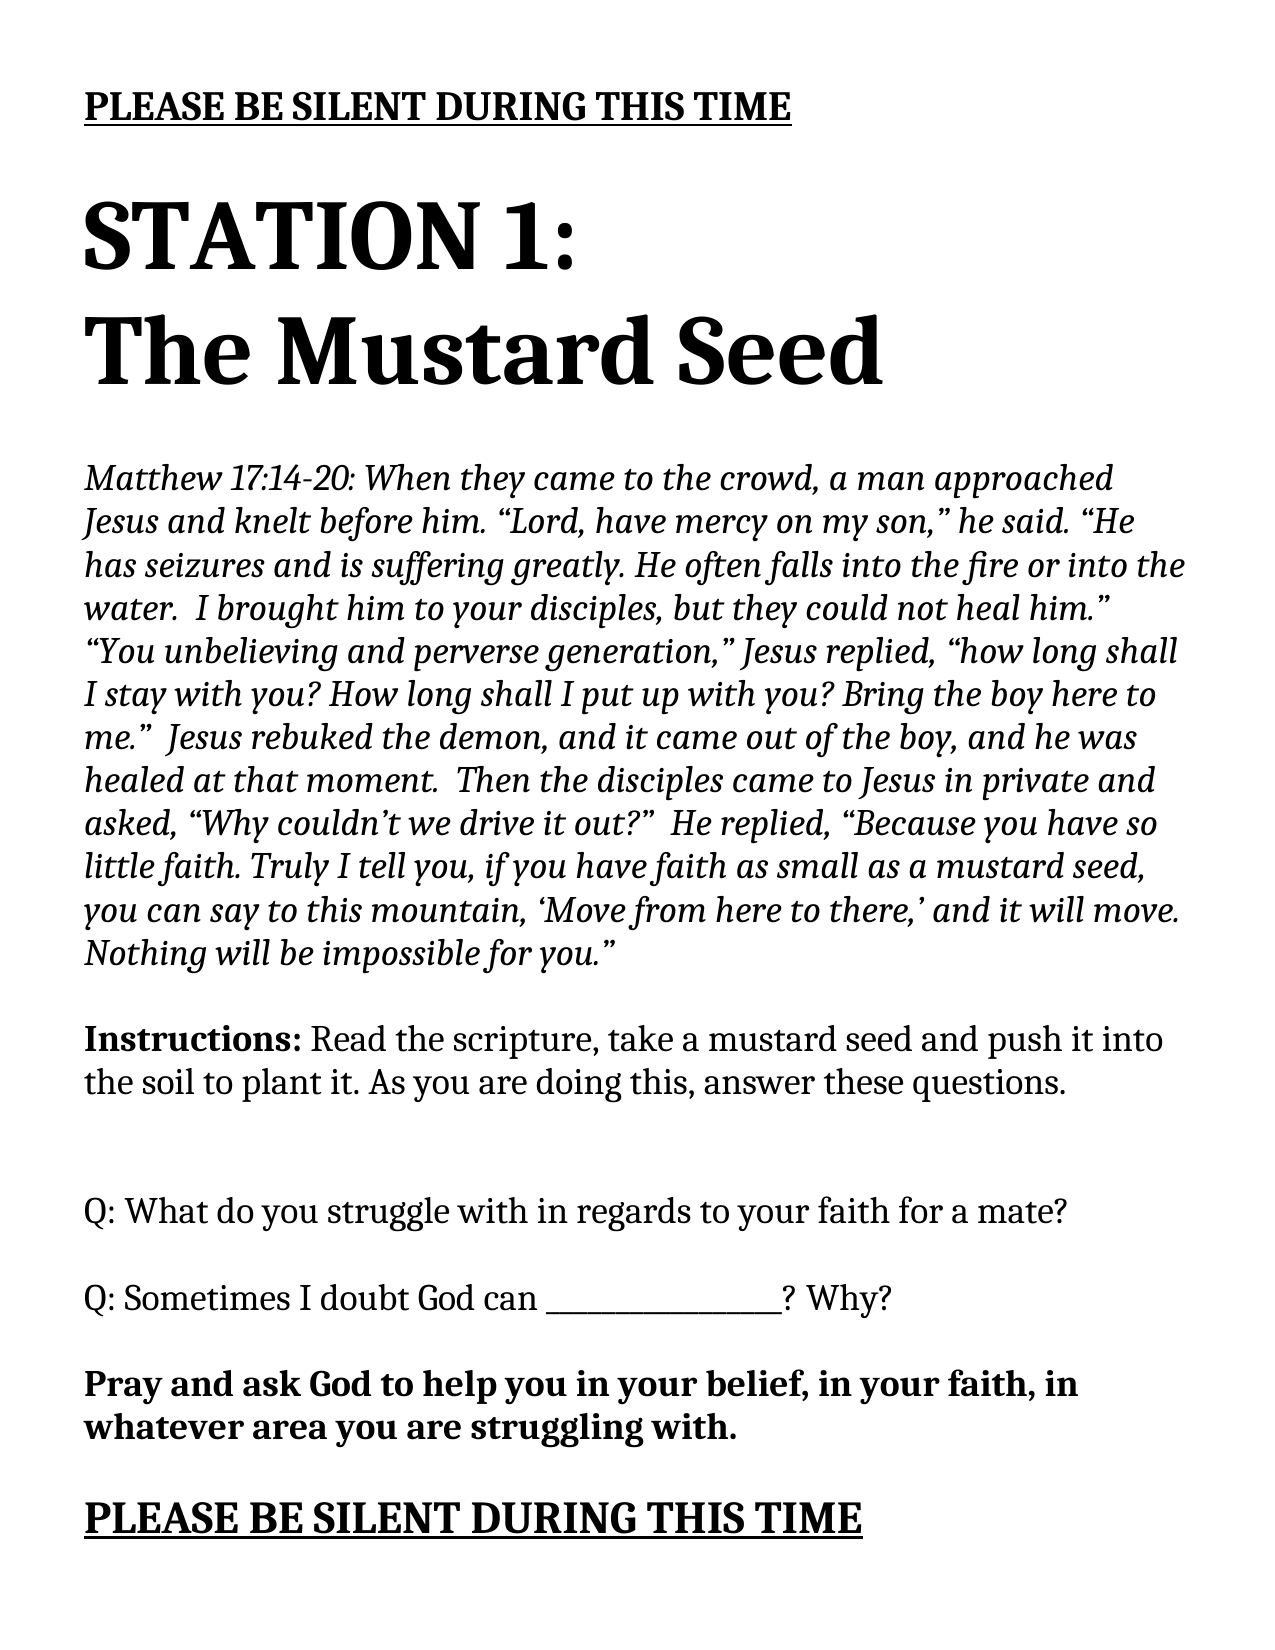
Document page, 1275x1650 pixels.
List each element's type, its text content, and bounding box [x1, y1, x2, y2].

text Q: What do you struggle with in regards to your faith for a mate? [84, 1190, 1200, 1233]
text Instructions: Read the scripture, take a mustard seed and push it into the soil to plant it. As you are doing this, answer these questions. [84, 1018, 1200, 1104]
text Pray and ask God to help you in your belief, in your faith, in whatever area you are struggling with. [84, 1363, 1200, 1449]
text Q: Sometimes I doubt God can _________________? Why? [84, 1276, 1200, 1319]
text STATION 1: [84, 179, 1200, 294]
text Matthew 17:14-20: When they came to the crowd, a man approached Jesus and knelt before him. “Lord, have mercy on my son,” he said. “He has seizures and is suffering greatly. He often falls into the fire or into the water. I brought him to your disciples, but they could not heal him.” “You unbelieving and perverse generation,” Jesus replied, “how long shall I stay with you? How long shall I put up with you? Bring the boy here to me.” Jesus rebuked the demon, and it came out of the boy, and he was healed at that moment. Then the disciples came to Jesus in private and asked, “Why couldn’t we drive it out?” He replied, “Because you have so little faith. Truly I tell you, if you have faith as small as a mustard seed, you can say to this mountain, ‘Move from here to there,’ and it will move. Nothing will be impossible for you.” [84, 457, 1200, 974]
text PLEASE BE SILENT DURING THIS TIME [84, 1492, 1200, 1545]
text The Mustard Seed [84, 294, 1200, 409]
text PLEASE BE SILENT DURING THIS TIME [84, 83, 1200, 131]
